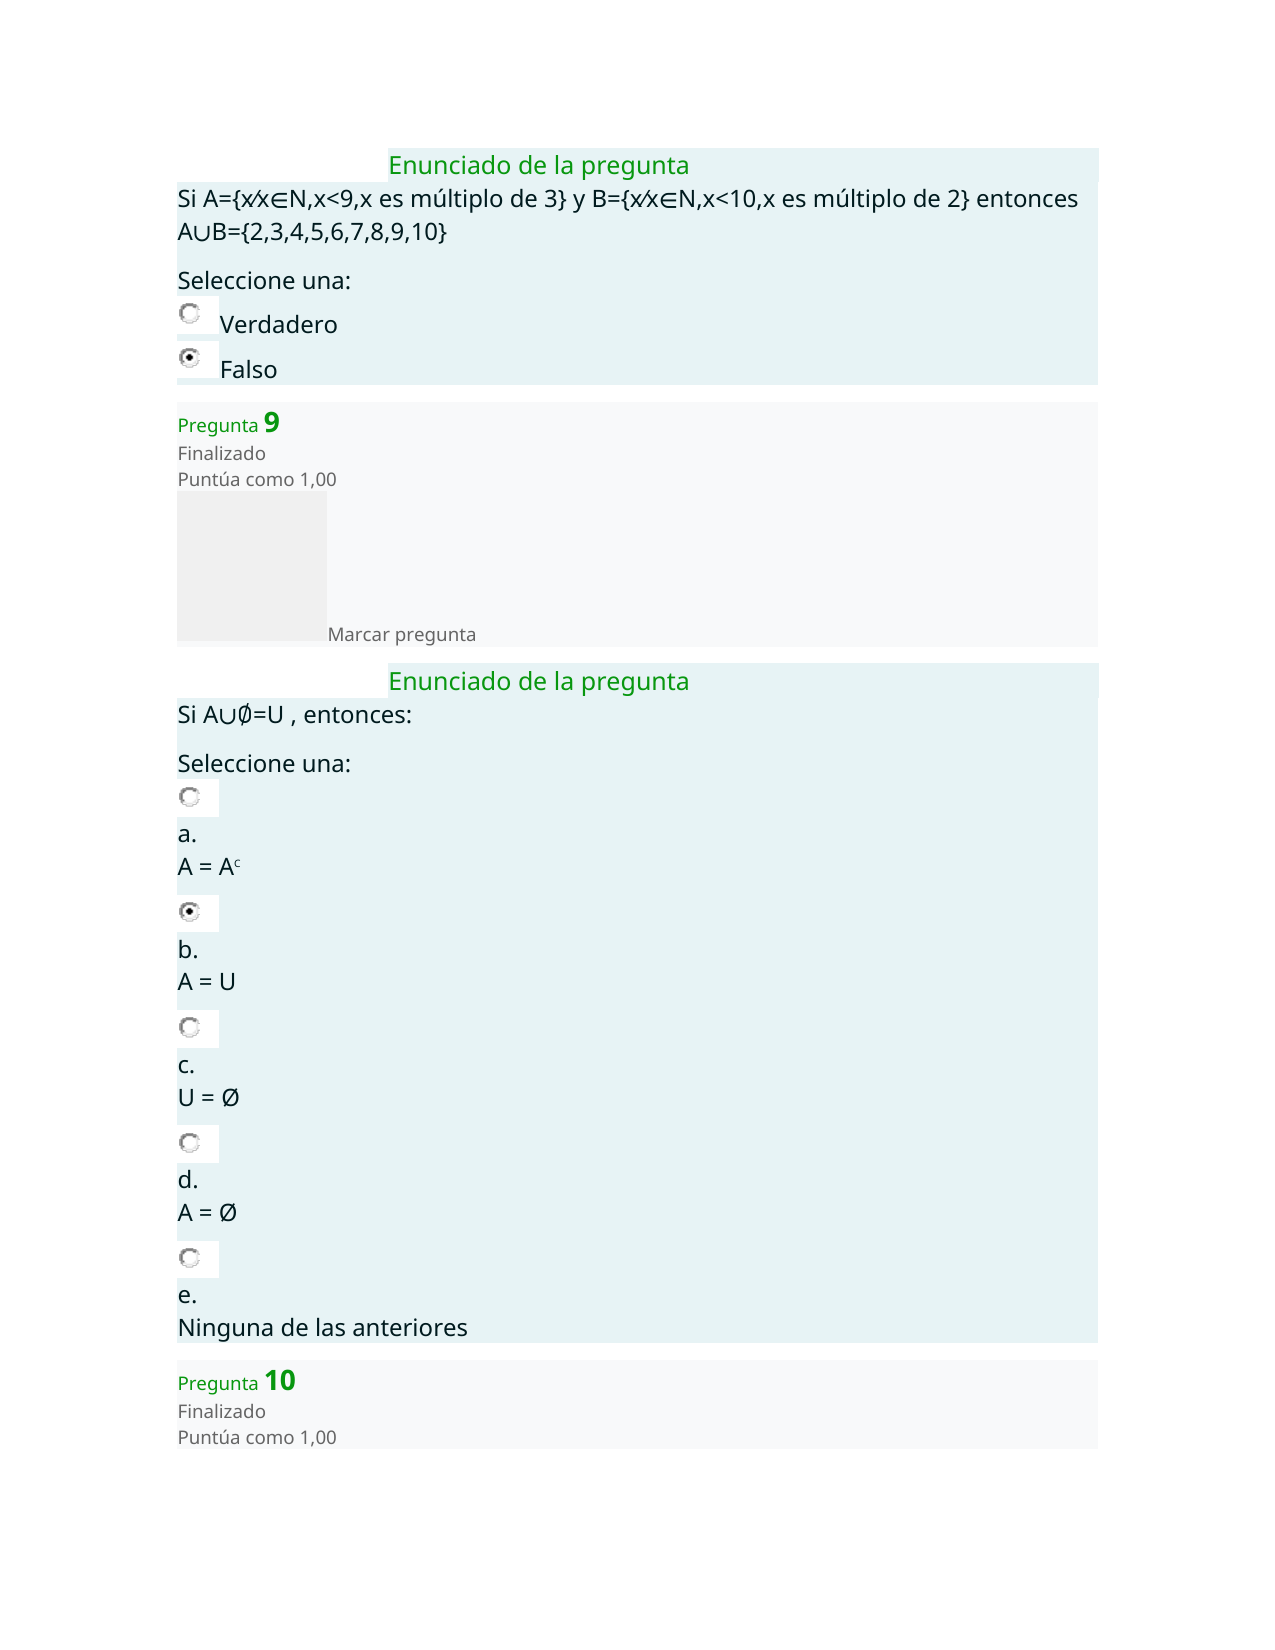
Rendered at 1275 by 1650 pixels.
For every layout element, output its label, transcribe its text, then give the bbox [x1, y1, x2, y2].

text Finalizado [177, 440, 1098, 466]
text Si A={x⁄x∈N,x<9,x es múltiplo de 3} y B={x⁄x∈N,x<10,x es múltiplo de 2} entonces A∪B={2,3,4,5,6,7,8,9,10} [177, 182, 1098, 247]
text A = U [177, 965, 1098, 998]
text A = Ø [177, 1196, 1098, 1228]
text Seleccione una: [177, 263, 1098, 296]
text e. [177, 1278, 1098, 1311]
text A = AC [177, 850, 1098, 882]
text Puntúa como 1,00 [177, 1424, 1098, 1449]
text Finalizado [177, 1398, 1098, 1424]
text a. [177, 817, 1098, 850]
text Marcar pregunta [177, 491, 1098, 647]
text Enunciado de la pregunta [388, 663, 1099, 698]
text b. [177, 932, 1098, 965]
text Seleccione una: [177, 747, 1098, 779]
text Falso [177, 341, 1098, 385]
text Si A∪∅=U , entonces: [177, 698, 1098, 730]
text Enunciado de la pregunta [388, 148, 1099, 182]
text Pregunta 10 [177, 1360, 1098, 1398]
text Pregunta 9 [177, 402, 1098, 440]
text Ninguna de las anteriores [177, 1311, 1098, 1343]
text d. [177, 1163, 1098, 1196]
text Puntúa como 1,00 [177, 466, 1098, 491]
text Verdadero [177, 296, 1098, 341]
text c. [177, 1048, 1098, 1080]
text U = Ø [177, 1080, 1098, 1113]
